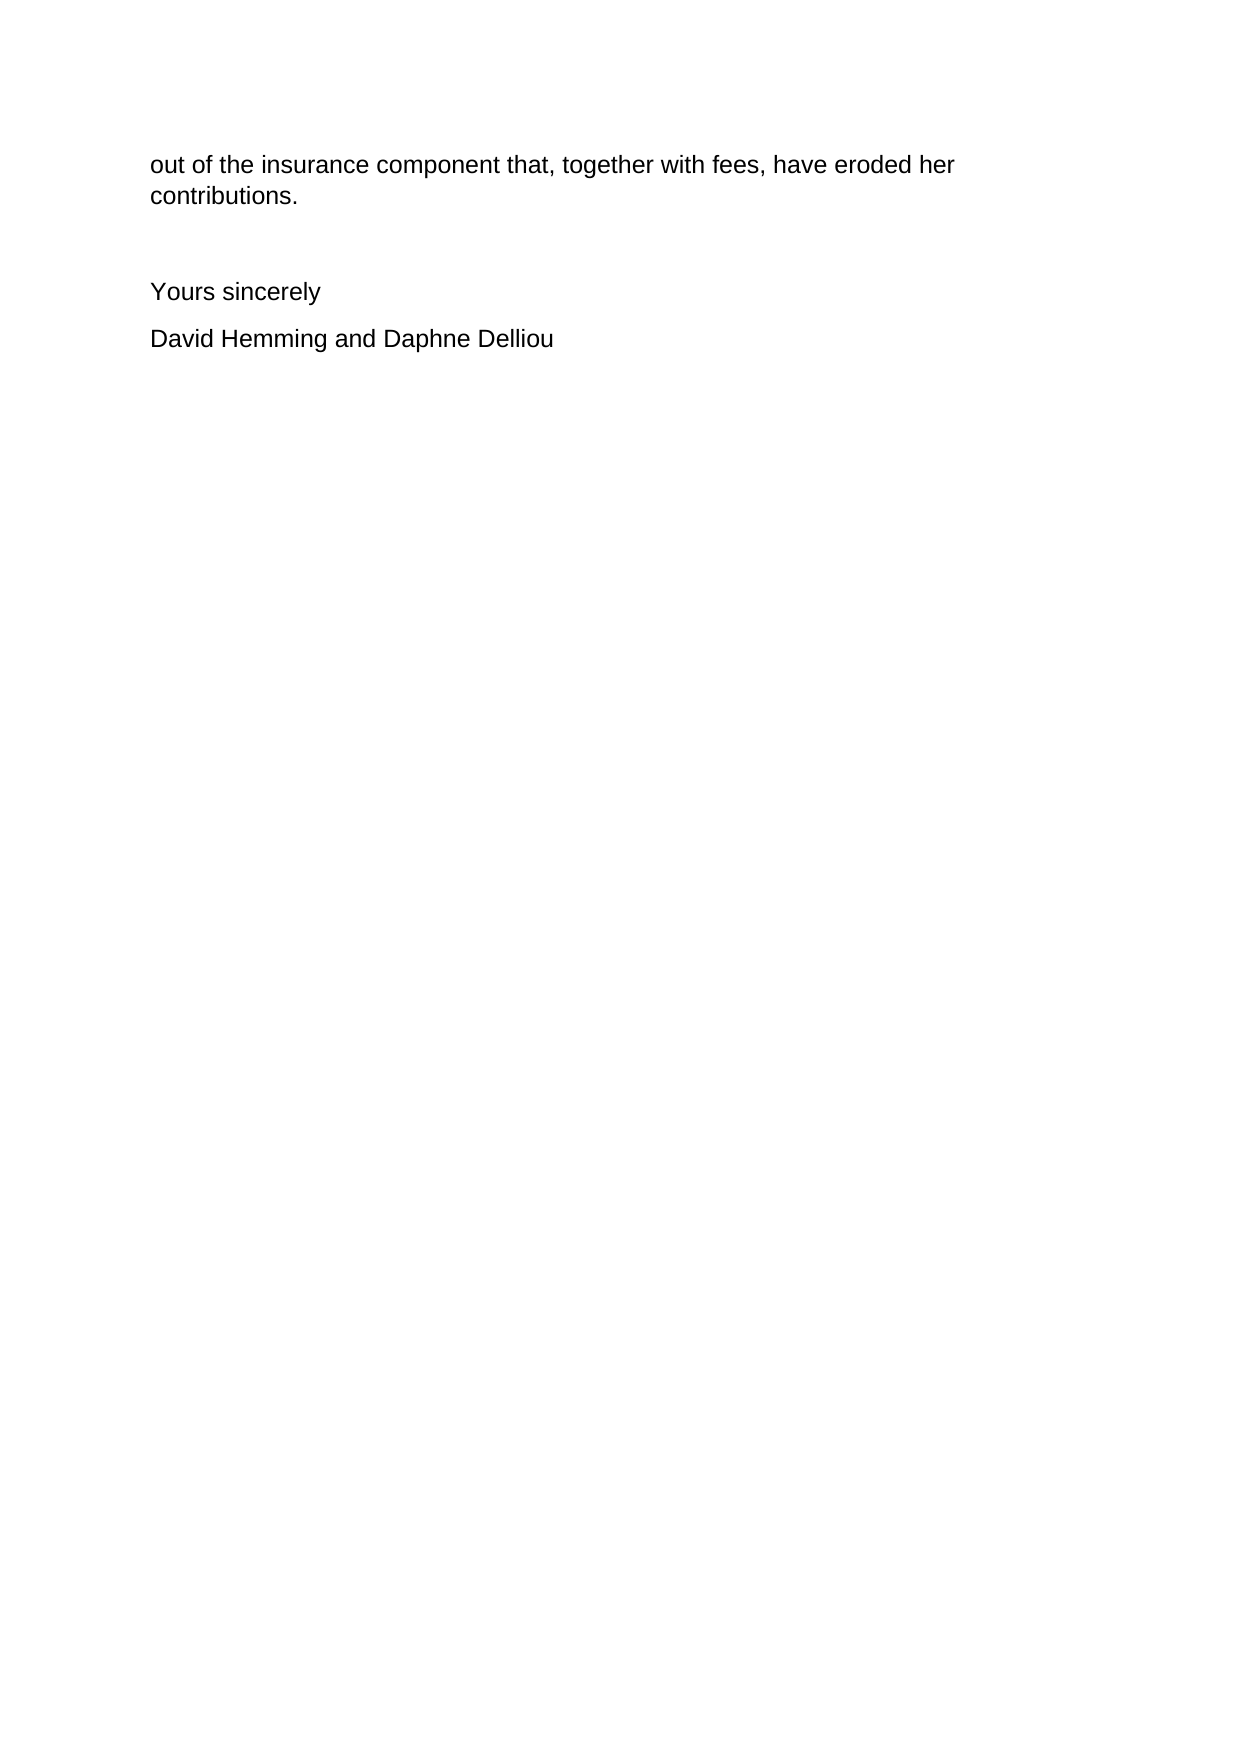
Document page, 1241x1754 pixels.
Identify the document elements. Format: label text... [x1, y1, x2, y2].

text Yours sincerely [150, 276, 1090, 305]
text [150, 150, 1090, 210]
text David Hemming and Daphne Delliou [150, 324, 1090, 353]
